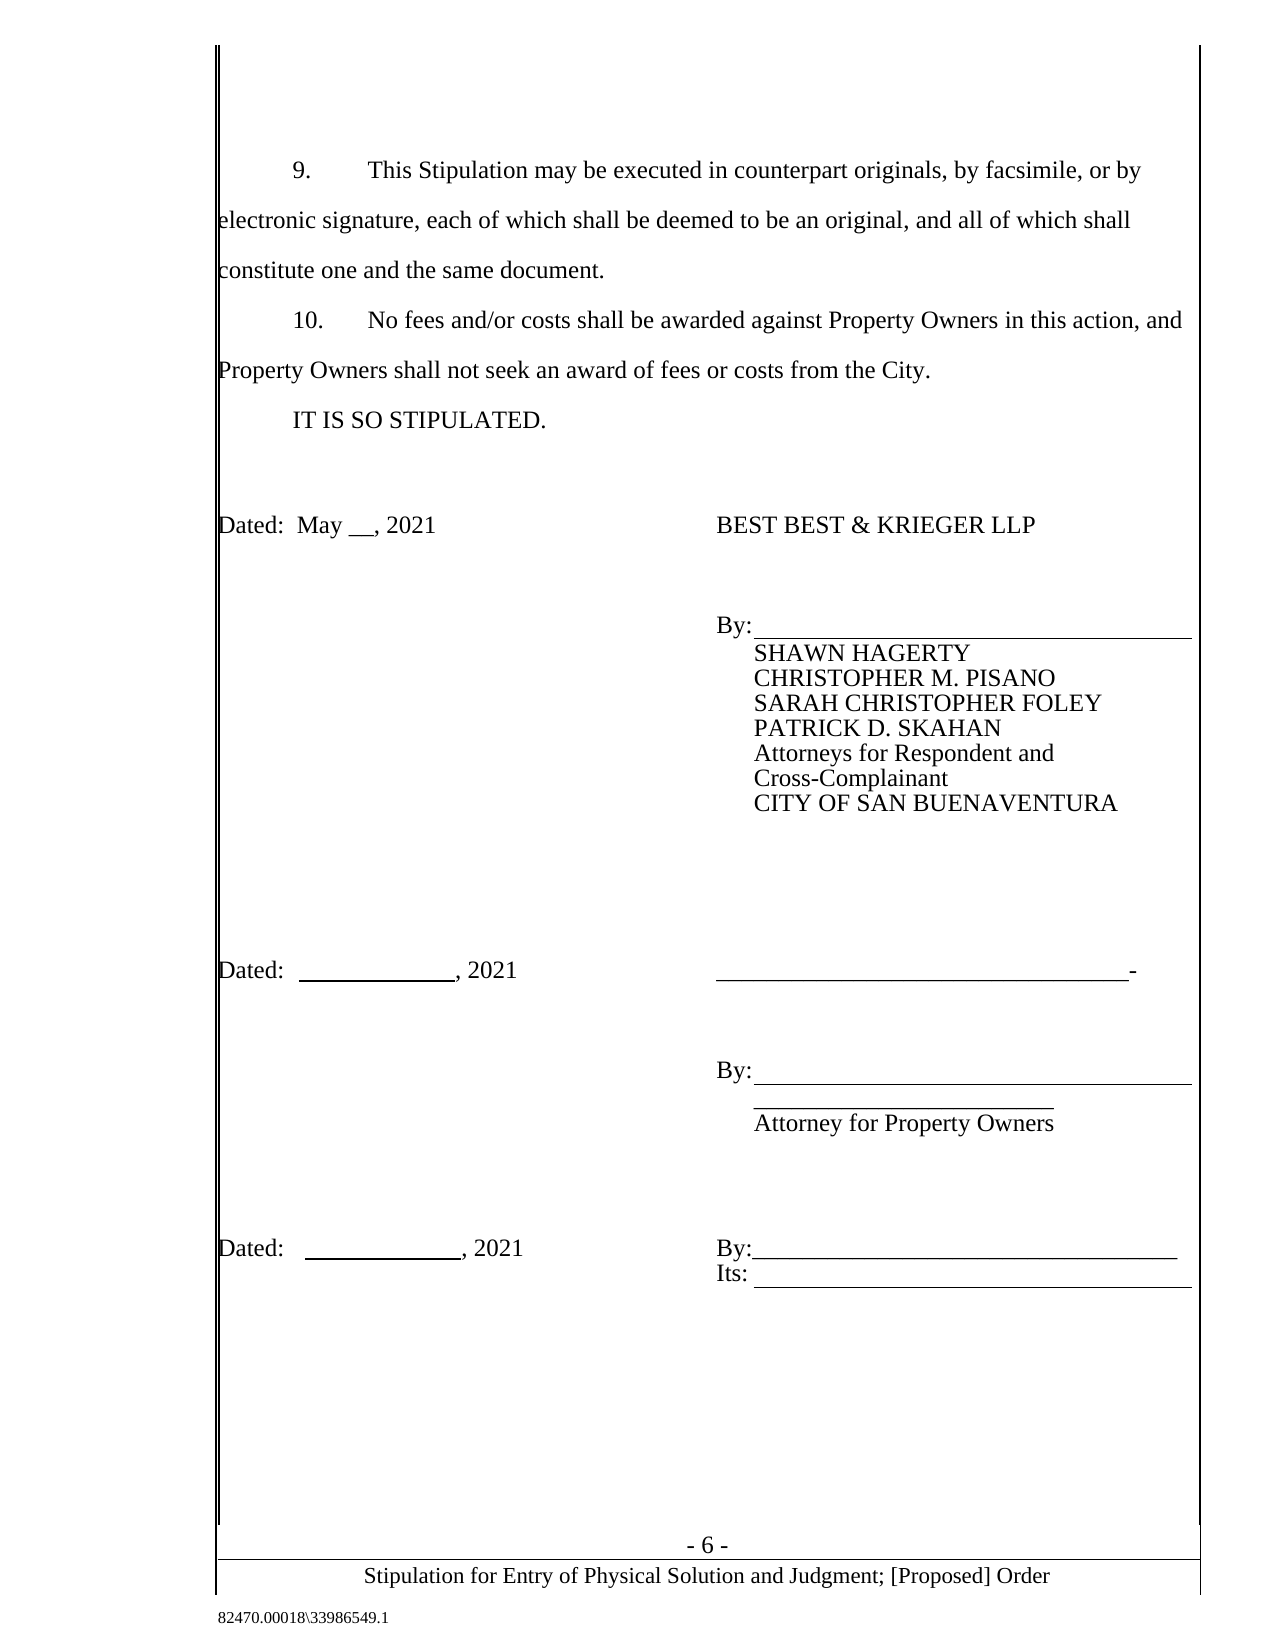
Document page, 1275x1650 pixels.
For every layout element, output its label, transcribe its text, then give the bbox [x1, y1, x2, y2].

table_header best Best & Krieger LLP By: SHAWN HAGERTY CHRISTOPHER M. PISANO SARAH CHRISTOPHER FOLEY patrick d. skahan Attorneys for Respondent and Cross-Complainant CITY OF SAN BUENAVENTURA [705, 488, 1204, 834]
list This Stipulation may be executed in counterpart originals, by facsimile, or by electronic signature, each of which shall be deemed to be an original, and all of which shall constitute one and the same document. [217, 138, 1200, 288]
text IT IS SO STIPULATED. [292, 388, 1200, 438]
table_cell Dated: , 2021 [206, 1162, 705, 1367]
table_header Dated: , 2021 [206, 934, 705, 1162]
table_header _________________________________- By: ________________________ Attorney for Property Owners [705, 934, 1204, 1162]
table_header Dated: May __, 2021 [206, 488, 705, 834]
list No fees and/or costs shall be awarded against Property Owners in this action, and Property Owners shall not seek an award of fees or costs from the City. [217, 288, 1200, 388]
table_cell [705, 1162, 1204, 1367]
